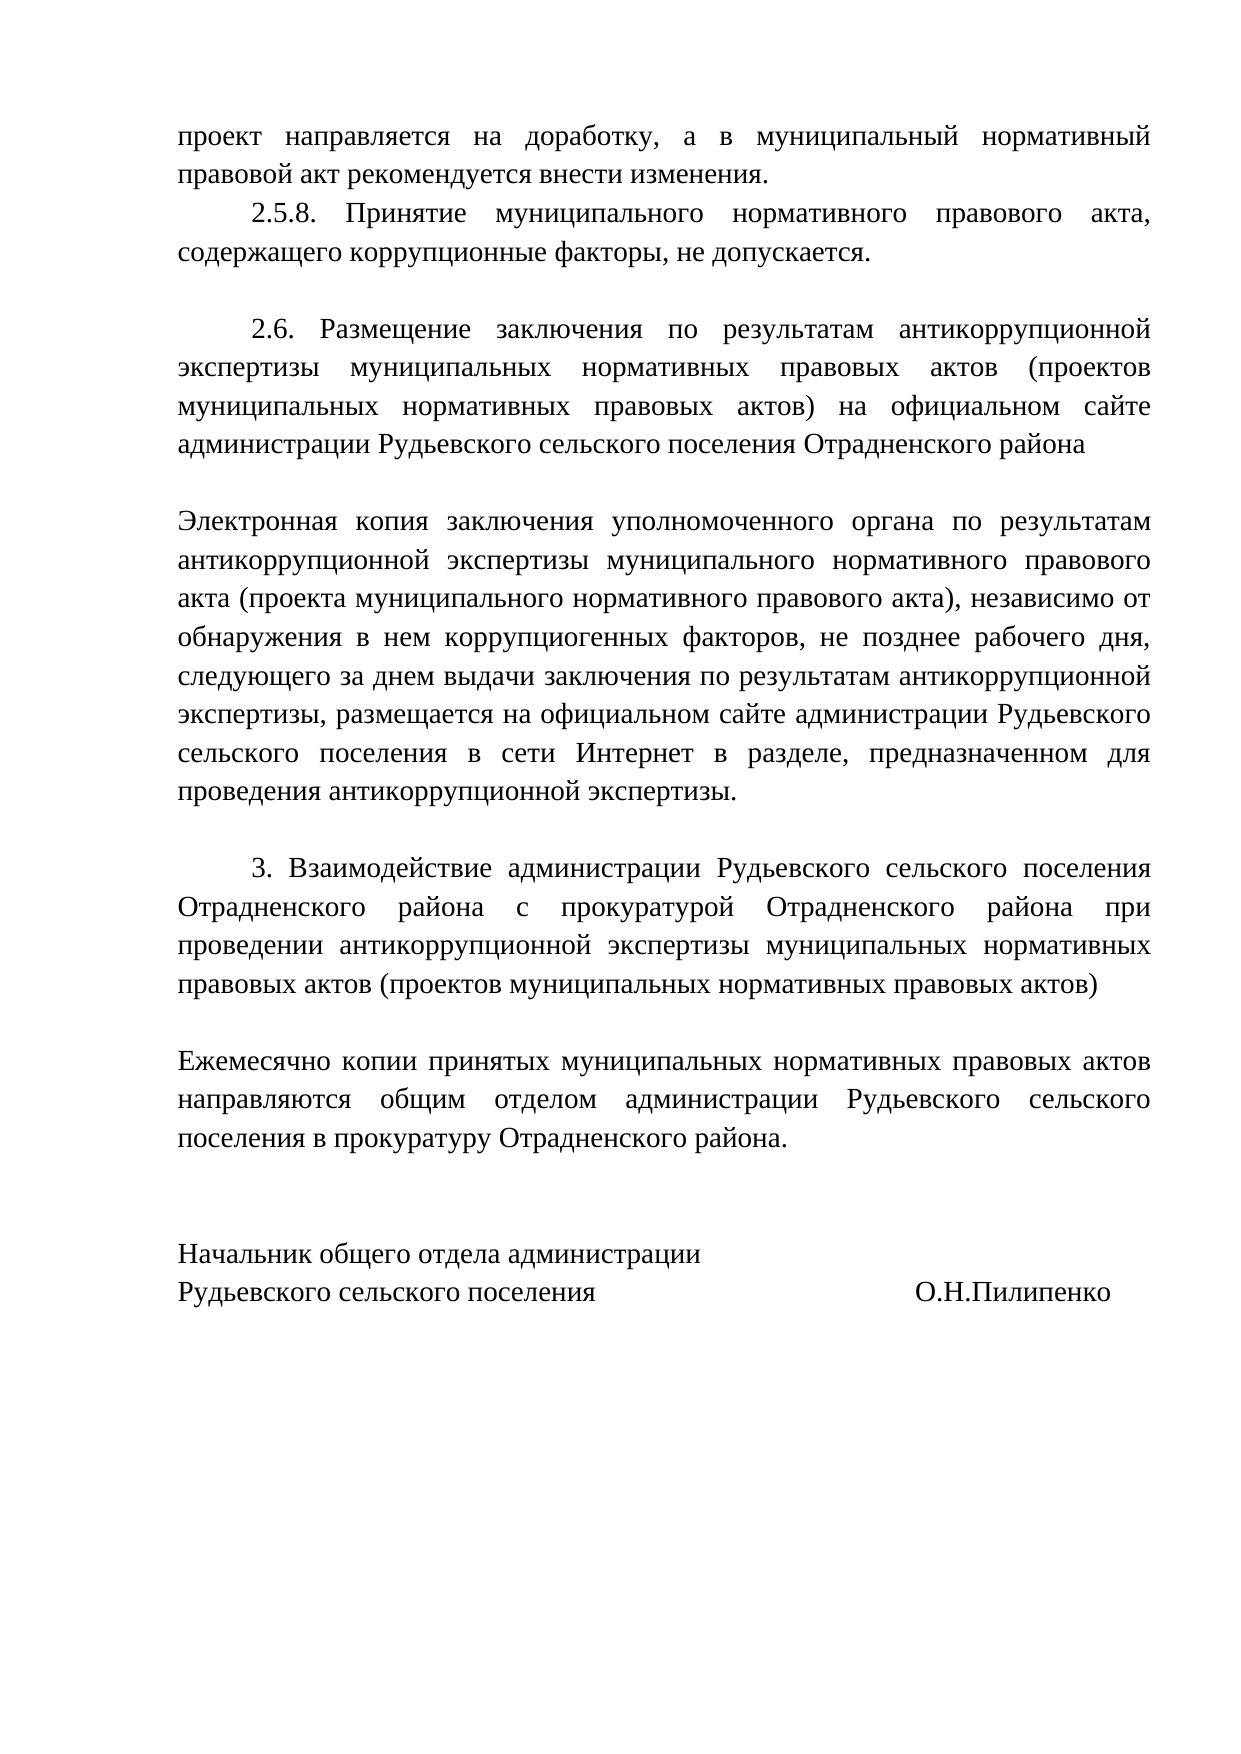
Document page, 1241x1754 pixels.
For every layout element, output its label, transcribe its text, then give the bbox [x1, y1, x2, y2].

text Электронная копия заключения уполномоченного органа по результатам антикоррупционной экспертизы муниципального нормативного правового акта (проекта муниципального нормативного правового акта), независимо от обнаружения в нем коррупциогенных факторов, не позднее рабочего дня, следующего за днем выдачи заключения по результатам антикоррупционной экспертизы, размещается на официальном сайте администрации Рудьевского сельского поселения в сети Интернет в разделе, предназначенном для проведения антикоррупционной экспертизы. [177, 503, 1152, 807]
text 2.6. Размещение заключения по результатам антикоррупционной экспертизы муниципальных нормативных правовых актов (проектов муниципальных нормативных правовых актов) на официальном сайте администрации Рудьевского сельского поселения Отрадненского района [177, 311, 1152, 460]
text Начальник общего отдела администрации [177, 1236, 1152, 1269]
text 3. Взаимодействие администрации Рудьевского сельского поселения Отрадненского района с прокуратурой Отрадненского района при проведении антикоррупционной экспертизы муниципальных нормативных правовых актов (проектов муниципальных нормативных правовых актов) [177, 850, 1152, 999]
text 2.5.8. Принятие муниципального нормативного правового акта, содержащего коррупционные факторы, не допускается. [177, 195, 1152, 267]
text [177, 118, 1152, 190]
text Рудьевского сельского поселения О.Н.Пилипенко [177, 1274, 1152, 1308]
text Ежемесячно копии принятых муниципальных нормативных правовых актов направляются общим отделом администрации Рудьевского сельского поселения в прокуратуру Отрадненского района. [177, 1043, 1152, 1154]
